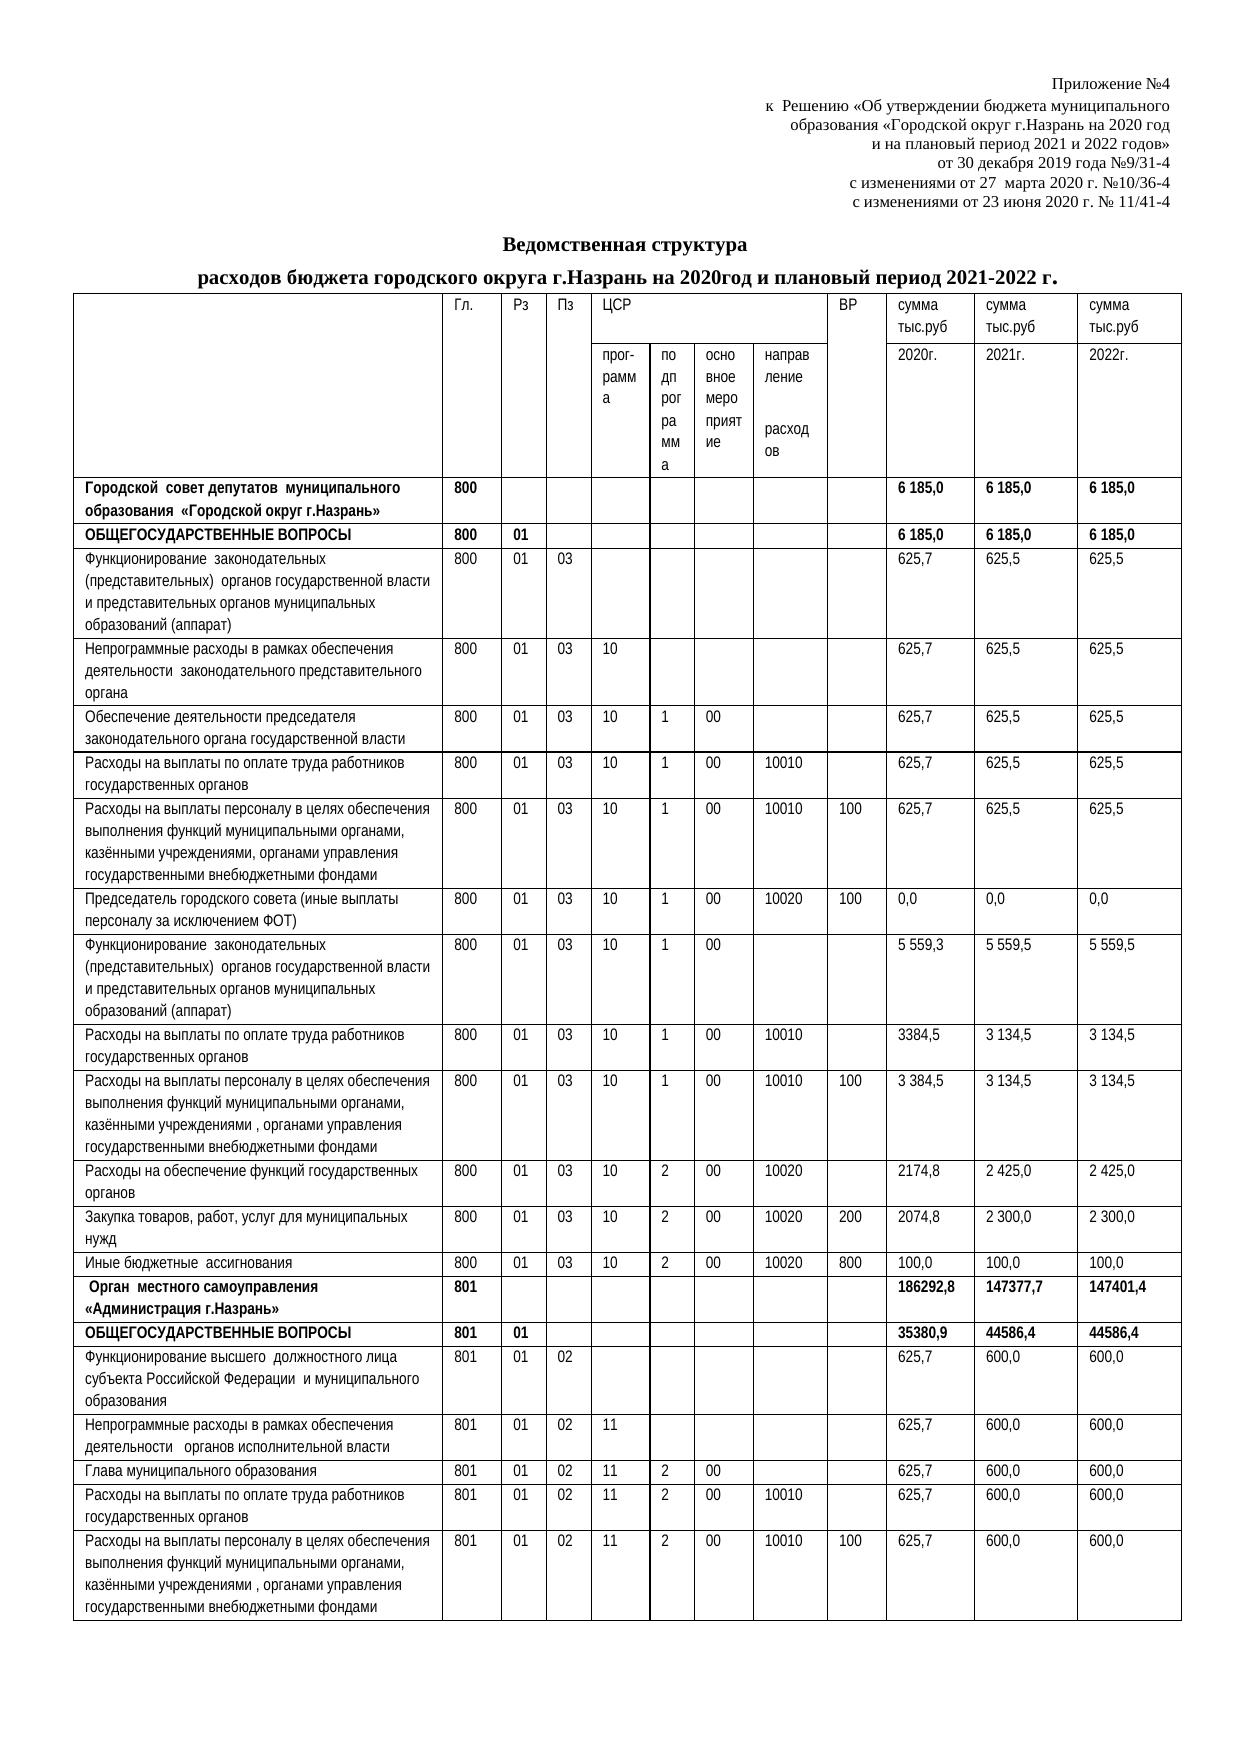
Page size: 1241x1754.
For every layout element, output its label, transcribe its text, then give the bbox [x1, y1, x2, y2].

table_cell Закупка товаров, работ, услуг для муниципальных нужд [74, 1207, 442, 1252]
table_cell Функционирование высшего должностного лица субъекта Российской Федерации и муниципального образования [74, 1347, 442, 1414]
table_cell 00 [695, 799, 753, 887]
table_cell 0,0 [887, 889, 974, 933]
table_cell 11 [592, 1461, 649, 1484]
table_cell [502, 478, 546, 523]
table_cell [828, 1323, 886, 1346]
table_cell [828, 1025, 886, 1069]
table_cell Расходы на выплаты по оплате труда работников государственных органов [74, 1025, 442, 1069]
table_cell 3 134,5 [975, 1071, 1077, 1159]
table_cell 01 [502, 753, 546, 797]
table_cell Непрограммные расходы в рамках обеспечения деятельности законодательного представительного органа [74, 639, 442, 705]
table_cell [592, 1323, 649, 1346]
table_cell [651, 639, 694, 705]
table_cell 800 [443, 706, 501, 751]
table_cell 800 [828, 1253, 886, 1276]
table_cell 2020г. [887, 344, 974, 477]
table_cell 10 [592, 1253, 649, 1276]
table_cell [754, 1347, 827, 1414]
table_cell Расходы на обеспечение функций государственных органов [74, 1161, 442, 1206]
table_cell 01 [502, 1253, 546, 1276]
table_cell 03 [547, 753, 591, 797]
table_cell 10 [592, 1071, 649, 1159]
table_cell 00 [695, 1531, 753, 1620]
table_cell 600,0 [1078, 1485, 1181, 1530]
table_cell 00 [695, 935, 753, 1023]
table_cell [592, 549, 649, 637]
table_cell 800 [443, 1161, 501, 1206]
table_cell 147377,7 [975, 1277, 1077, 1322]
table_cell 2 [651, 1531, 694, 1620]
table_cell [651, 478, 694, 523]
table_cell 147401,4 [1078, 1277, 1181, 1322]
table_cell [754, 549, 827, 637]
table_cell 2 425,0 [1078, 1161, 1181, 1206]
table_cell 00 [695, 1461, 753, 1484]
table_cell 2 [651, 1207, 694, 1252]
table_cell 801 [443, 1415, 501, 1460]
table_cell 600,0 [975, 1461, 1077, 1484]
table_cell 01 [502, 1531, 546, 1620]
table_cell 10010 [754, 1531, 827, 1620]
table_cell 800 [443, 639, 501, 705]
table_cell 800 [443, 889, 501, 933]
table_cell Иные бюджетные ассигнования [74, 1253, 442, 1276]
table_cell 01 [502, 524, 546, 547]
table_cell 2022г. [1078, 344, 1181, 477]
table_cell 625,5 [1078, 799, 1181, 887]
table_cell 03 [547, 1207, 591, 1252]
table_cell 600,0 [975, 1347, 1077, 1414]
table_cell [547, 1323, 591, 1346]
table_cell 625,5 [975, 639, 1077, 705]
table_cell 1 [651, 1025, 694, 1069]
table_cell 03 [547, 549, 591, 637]
table_cell 00 [695, 706, 753, 751]
table_cell 35380,9 [887, 1323, 974, 1346]
table_cell 00 [695, 1485, 753, 1530]
table_cell 10 [592, 753, 649, 797]
table_cell [828, 935, 886, 1023]
table_cell Глава муниципального образования [74, 1461, 442, 1484]
table_cell 01 [502, 1415, 546, 1460]
table_cell 11 [592, 1531, 649, 1620]
table_cell [754, 935, 827, 1023]
table_cell [695, 549, 753, 637]
table_cell [754, 1277, 827, 1322]
table_cell 6 185,0 [887, 478, 974, 523]
table_cell [502, 1277, 546, 1322]
table_cell 5 559,5 [975, 935, 1077, 1023]
table_cell 625,5 [1078, 549, 1181, 637]
table_cell 801 [443, 1485, 501, 1530]
table_cell [828, 1277, 886, 1322]
table_cell [695, 1323, 753, 1346]
table_cell 625,5 [1078, 706, 1181, 751]
table_cell [651, 1323, 694, 1346]
table_cell [592, 524, 649, 547]
table_cell 200 [828, 1207, 886, 1252]
table_cell 5 559,5 [1078, 935, 1181, 1023]
table_cell 10 [592, 889, 649, 933]
table_cell Расходы на выплаты по оплате труда работников государственных органов [74, 1485, 442, 1530]
table_cell 100,0 [1078, 1253, 1181, 1276]
table_cell 625,7 [887, 1485, 974, 1530]
table_cell 801 [443, 1323, 501, 1346]
table_cell 186292,8 [887, 1277, 974, 1322]
table_cell Орган местного самоуправления «Администрация г.Назрань» [74, 1277, 442, 1322]
table_cell 03 [547, 1071, 591, 1159]
table_cell 801 [443, 1461, 501, 1484]
table_cell 10010 [754, 1025, 827, 1069]
table_cell [828, 478, 886, 523]
table_cell 02 [547, 1461, 591, 1484]
table_cell 01 [502, 1071, 546, 1159]
table_cell 01 [502, 639, 546, 705]
table_cell [695, 524, 753, 547]
table_cell 11 [592, 1415, 649, 1460]
table_cell 02 [547, 1347, 591, 1414]
table_cell 2 300,0 [1078, 1207, 1181, 1252]
table_cell 00 [695, 1071, 753, 1159]
table_cell 10020 [754, 889, 827, 933]
table_cell 100 [828, 1071, 886, 1159]
table_cell 1 [651, 889, 694, 933]
table_cell 801 [443, 1531, 501, 1620]
table_cell [754, 478, 827, 523]
table_cell 2 [651, 1485, 694, 1530]
table_cell 625,7 [887, 753, 974, 797]
table_cell 801 [443, 1347, 501, 1414]
table_cell прог- рамма [592, 344, 649, 477]
table_cell 801 [443, 1277, 501, 1322]
table_cell 00 [695, 1207, 753, 1252]
table_cell 6 185,0 [1078, 524, 1181, 547]
table_cell 44586,4 [975, 1323, 1077, 1346]
table_cell 800 [443, 1253, 501, 1276]
table_cell 10020 [754, 1161, 827, 1206]
table_cell 01 [502, 1347, 546, 1414]
table_cell [695, 639, 753, 705]
table_cell [547, 478, 591, 523]
table_cell 6 185,0 [887, 524, 974, 547]
table_cell 3 134,5 [975, 1025, 1077, 1069]
table_cell [651, 1347, 694, 1414]
table_cell 600,0 [975, 1531, 1077, 1620]
table_cell сумма тыс.руб [1078, 294, 1181, 343]
table_cell Функционирование законодательных (представительных) органов государственной власти и представительных органов муниципальных образований (аппарат) [74, 935, 442, 1023]
table_cell [828, 1161, 886, 1206]
table_cell 800 [443, 1025, 501, 1069]
table_cell ОБЩЕГОСУДАРСТВЕННЫЕ ВОПРОСЫ [74, 524, 442, 547]
table_cell [695, 1415, 753, 1460]
table_cell 10010 [754, 799, 827, 887]
table_cell Функционирование законодательных (представительных) органов государственной власти и представительных органов муниципальных образований (аппарат) [74, 549, 442, 637]
table_cell Председатель городского совета (иные выплаты персоналу за исключением ФОТ) [74, 889, 442, 933]
table_cell 03 [547, 889, 591, 933]
table_cell 03 [547, 706, 591, 751]
table_cell Гл. [443, 294, 501, 477]
table_cell 10010 [754, 1071, 827, 1159]
table_cell [754, 706, 827, 751]
table_cell ВР [828, 294, 886, 477]
table_cell 625,7 [887, 706, 974, 751]
table_cell 02 [547, 1531, 591, 1620]
table_cell 1 [651, 935, 694, 1023]
table_cell [651, 549, 694, 637]
table_cell 100 [828, 889, 886, 933]
table_cell 625,7 [887, 549, 974, 637]
table_cell 3 384,5 [887, 1071, 974, 1159]
table_cell 100,0 [887, 1253, 974, 1276]
table_cell 2 [651, 1161, 694, 1206]
table_cell 5 559,3 [887, 935, 974, 1023]
table_cell 800 [443, 1071, 501, 1159]
table_cell [695, 1347, 753, 1414]
table_cell [828, 1485, 886, 1530]
table_cell 01 [502, 1485, 546, 1530]
table_cell 625,5 [975, 799, 1077, 887]
table_cell [828, 639, 886, 705]
table_cell 03 [547, 1025, 591, 1069]
table_cell [754, 1461, 827, 1484]
table_cell 625,5 [1078, 753, 1181, 797]
table_cell 625,5 [1078, 639, 1181, 705]
table_cell 800 [443, 753, 501, 797]
table_cell 3 134,5 [1078, 1071, 1181, 1159]
table_cell 625,7 [887, 1461, 974, 1484]
table_cell 600,0 [1078, 1415, 1181, 1460]
table_cell 100,0 [975, 1253, 1077, 1276]
table_cell 00 [695, 1161, 753, 1206]
table_cell [828, 706, 886, 751]
table_cell 10020 [754, 1253, 827, 1276]
table_cell 03 [547, 935, 591, 1023]
table_cell 10 [592, 1207, 649, 1252]
table_cell 10 [592, 799, 649, 887]
table_header Приложение №4 к Решению «Об утверждении бюджета муниципального образования «Городской округ г.Назрань на 2020 год и на плановый период 2021 и 2022 годов» от 30 декабря 2019 года №9/31-4 с изменениями от 27 марта 2020 г. №10/36-4 с изменениями от 23 июня 2020 г. № 11/41-4 Ведомственная структура расходов бюджета городского округа г.Назрань на 2020год и плановый период 2021-2022 г. [74, 74, 1181, 293]
table_cell 2074,8 [887, 1207, 974, 1252]
table_cell 625,7 [887, 1415, 974, 1460]
table_cell 1 [651, 753, 694, 797]
table_cell Рз [502, 294, 546, 477]
table_cell 03 [547, 799, 591, 887]
table_cell 625,7 [887, 1347, 974, 1414]
table_cell 01 [502, 799, 546, 887]
table_cell Расходы на выплаты по оплате труда работников государственных органов [74, 753, 442, 797]
table_cell 3384,5 [887, 1025, 974, 1069]
table_cell 625,7 [887, 1531, 974, 1620]
table_cell [547, 524, 591, 547]
table_cell [754, 1323, 827, 1346]
table_cell 625,5 [975, 706, 1077, 751]
table_cell подпрограмма [651, 344, 694, 477]
table_cell 2174,8 [887, 1161, 974, 1206]
table_cell [651, 524, 694, 547]
table_cell направление расходов [754, 344, 827, 477]
table_cell 11 [592, 1485, 649, 1530]
table_cell 00 [695, 889, 753, 933]
table_cell 01 [502, 935, 546, 1023]
table_cell 6 185,0 [1078, 478, 1181, 523]
table_cell 600,0 [975, 1415, 1077, 1460]
table_cell [695, 478, 753, 523]
table_cell 800 [443, 935, 501, 1023]
table_cell 10 [592, 706, 649, 751]
table_cell 02 [547, 1485, 591, 1530]
table_cell 1 [651, 706, 694, 751]
table_cell 01 [502, 889, 546, 933]
table_cell ЦСР [592, 294, 827, 343]
table_cell 625,5 [975, 549, 1077, 637]
table_cell 2 425,0 [975, 1161, 1077, 1206]
table_cell 100 [828, 799, 886, 887]
table_cell 6 185,0 [975, 478, 1077, 523]
table_cell сумма тыс.руб [975, 294, 1077, 343]
table_cell 01 [502, 1461, 546, 1484]
table_cell 01 [502, 1323, 546, 1346]
table_cell [754, 524, 827, 547]
table_cell 6 185,0 [975, 524, 1077, 547]
table_cell 03 [547, 1253, 591, 1276]
table_cell 00 [695, 753, 753, 797]
table_cell 03 [547, 639, 591, 705]
table_cell 10010 [754, 1485, 827, 1530]
table_cell 3 134,5 [1078, 1025, 1181, 1069]
table_cell 01 [502, 706, 546, 751]
table_cell 02 [547, 1415, 591, 1460]
table_cell 600,0 [975, 1485, 1077, 1530]
table_cell 00 [695, 1025, 753, 1069]
table_cell Непрограммные расходы в рамках обеспечения деятельности органов исполнительной власти [74, 1415, 442, 1460]
table_cell 10 [592, 1161, 649, 1206]
table_cell основное мероприятие [695, 344, 753, 477]
table_cell 800 [443, 524, 501, 547]
table_cell 600,0 [1078, 1531, 1181, 1620]
table_cell сумма тыс.руб [887, 294, 974, 343]
table_cell [547, 1277, 591, 1322]
table_cell 00 [695, 1253, 753, 1276]
table_cell 10 [592, 1025, 649, 1069]
table_cell Городской совет депутатов муниципального образования «Городской округ г.Назрань» [74, 478, 442, 523]
table_cell 2021г. [975, 344, 1077, 477]
table_cell [592, 1277, 649, 1322]
table_cell 600,0 [1078, 1347, 1181, 1414]
table_cell 10 [592, 935, 649, 1023]
table_cell 600,0 [1078, 1461, 1181, 1484]
table_cell 10 [592, 639, 649, 705]
table_cell Пз [547, 294, 591, 477]
table_cell 100 [828, 1531, 886, 1620]
table_cell 0,0 [1078, 889, 1181, 933]
table_cell 01 [502, 1025, 546, 1069]
table_cell 800 [443, 478, 501, 523]
table_cell [828, 549, 886, 637]
table_cell 2 [651, 1461, 694, 1484]
table_cell 800 [443, 549, 501, 637]
table_cell [754, 1415, 827, 1460]
table_cell [828, 1415, 886, 1460]
table_cell [592, 1347, 649, 1414]
table_cell [828, 1461, 886, 1484]
table_cell 10010 [754, 753, 827, 797]
table_cell 625,7 [887, 799, 974, 887]
table_cell Обеспечение деятельности председателя законодательного органа государственной власти [74, 706, 442, 751]
table_cell [828, 524, 886, 547]
table_cell [754, 639, 827, 705]
table_cell 800 [443, 1207, 501, 1252]
table_cell 01 [502, 1207, 546, 1252]
table_cell 01 [502, 549, 546, 637]
table_cell 800 [443, 799, 501, 887]
table_cell 1 [651, 1071, 694, 1159]
table_cell 03 [547, 1161, 591, 1206]
table_cell [651, 1277, 694, 1322]
table_cell 2 [651, 1253, 694, 1276]
table_cell 44586,4 [1078, 1323, 1181, 1346]
table_cell 0,0 [975, 889, 1077, 933]
table_cell 1 [651, 799, 694, 887]
table_cell 2 300,0 [975, 1207, 1077, 1252]
table_cell 625,5 [975, 753, 1077, 797]
table_cell 10020 [754, 1207, 827, 1252]
table_cell [74, 294, 442, 477]
table_cell [828, 1347, 886, 1414]
table_cell ОБЩЕГОСУДАРСТВЕННЫЕ ВОПРОСЫ [74, 1323, 442, 1346]
table_cell [651, 1415, 694, 1460]
table_cell [592, 478, 649, 523]
table_cell 625,7 [887, 639, 974, 705]
table_cell [695, 1277, 753, 1322]
table_cell [828, 753, 886, 797]
table_cell 01 [502, 1161, 546, 1206]
